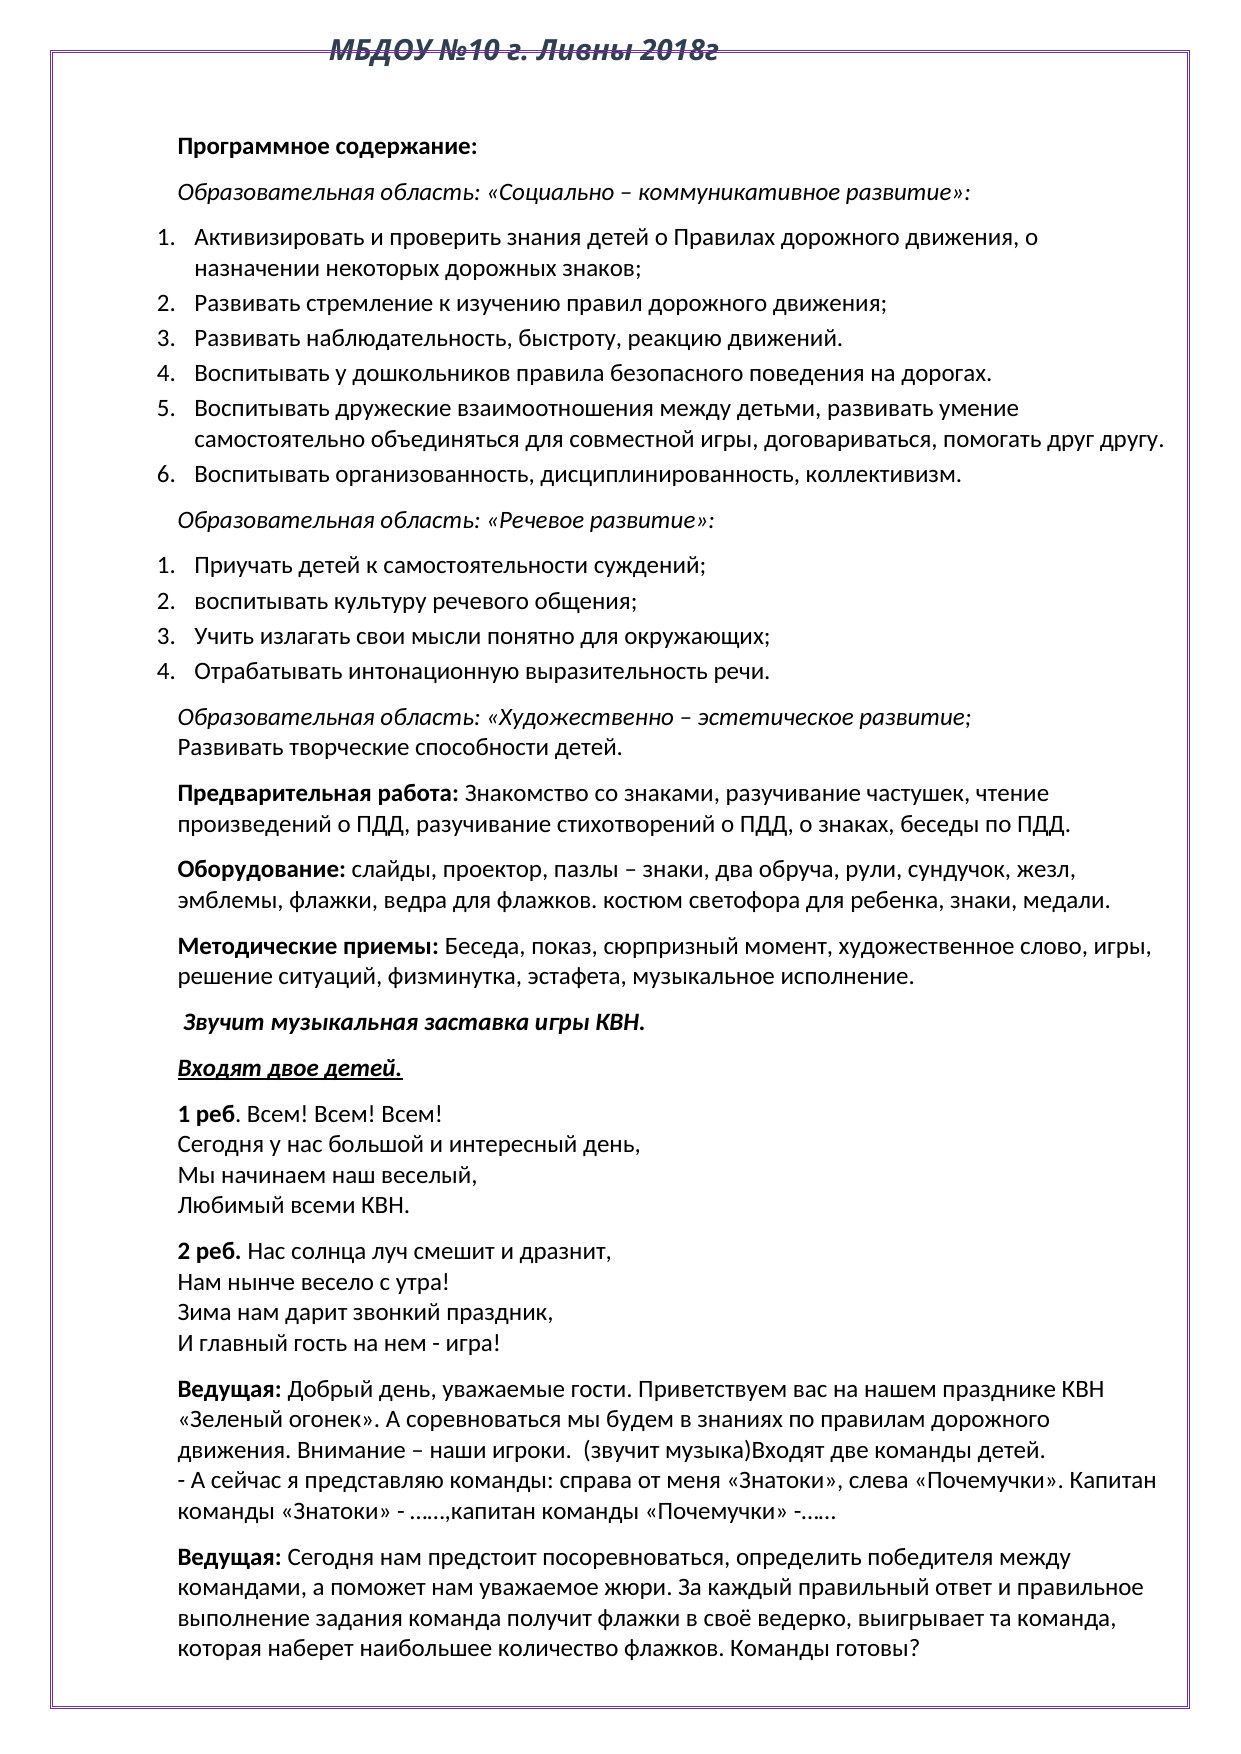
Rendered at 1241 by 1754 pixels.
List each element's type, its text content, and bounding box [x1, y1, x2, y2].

text Оборудование: слайды, проектор, пазлы – знаки, два обруча, рули, сундучок, жезл, эмблемы, флажки, ведра для флажков. костюм светофора для ребенка, знаки, медали. [177, 853, 1167, 914]
list Воспитывать организованность, дисциплинированность, коллективизм. [157, 458, 1167, 488]
text Звучит музыкальная заставка игры КВН. [177, 1006, 1167, 1037]
text 1 реб. Всем! Всем! Всем! Сегодня у нас большой и интересный день, Мы начинаем наш веселый, Любимый всеми КВН. [177, 1098, 1167, 1220]
list Активизировать и проверить знания детей о Правилах дорожного движения, о назначении некоторых дорожных знаков; [157, 221, 1167, 282]
text Входят двое детей. [177, 1052, 1167, 1083]
text МБДОУ №10 г. Ливны 2018г [177, 53, 1167, 69]
text Образовательная область: «Речевое развитие»: [177, 504, 1167, 534]
text Программное содержание: [177, 130, 1167, 160]
text МБДОУ №10 г. Ливны 2018г [177, 29, 1167, 50]
list Учить излагать свои мысли понятно для окружающих; [157, 620, 1167, 650]
text 2 реб. Нас солнца луч смешит и дразнит, Нам нынче весело с утра! Зима нам дарит звонкий праздник, И главный гость на нем - игра! [177, 1235, 1167, 1357]
text Образовательная область: «Художественно – эстетическое развитие; Развивать творческие способности детей. [177, 701, 1167, 762]
list Отрабатывать интонационную выразительность речи. [157, 655, 1167, 686]
text Методические приемы: Беседа, показ, сюрпризный момент, художественное слово, игры, решение ситуаций, физминутка, эстафета, музыкальное исполнение. [177, 930, 1167, 991]
list Воспитывать у дошкольников правила безопасного поведения на дорогах. [157, 357, 1167, 388]
list воспитывать культуру речевого общения; [157, 585, 1167, 615]
text Образовательная область: «Социально – коммуникативное развитие»: [177, 176, 1167, 206]
text Предварительная работа: Знакомство со знаками, разучивание частушек, чтение произведений о ПДД, разучивание стихотворений о ПДД, о знаках, беседы по ПДД. [177, 777, 1167, 838]
text Ведущая: Сегодня нам предстоит посоревноваться, определить победителя между командами, а поможет нам уважаемое жюри. За каждый правильный ответ и правильное выполнение задания команда получит флажки в своё ведерко, выигрывает та команда, которая наберет наибольшее количество флажков. Команды готовы? [177, 1541, 1167, 1663]
list Приучать детей к самостоятельности суждений; [157, 550, 1167, 580]
text Ведущая: Добрый день, уважаемые гости. Приветствуем вас на нашем празднике КВН «Зеленый огонек». А соревноваться мы будем в знаниях по правилам дорожного движения. Внимание – наши игроки. (звучит музыка)Входят две команды детей. - А сейчас я представляю команды: справа от меня «Знатоки», слева «Почемучки». Капитан команды «Знатоки» - ……,капитан команды «Почемучки» -…… [177, 1373, 1167, 1525]
list Развивать наблюдательность, быстроту, реакцию движений. [157, 322, 1167, 353]
list Развивать стремление к изучению правил дорожного движения; [157, 287, 1167, 318]
list Воспитывать дружеские взаимоотношения между детьми, развивать умение самостоятельно объединяться для совместной игры, договариваться, помогать друг другу. [157, 392, 1167, 453]
